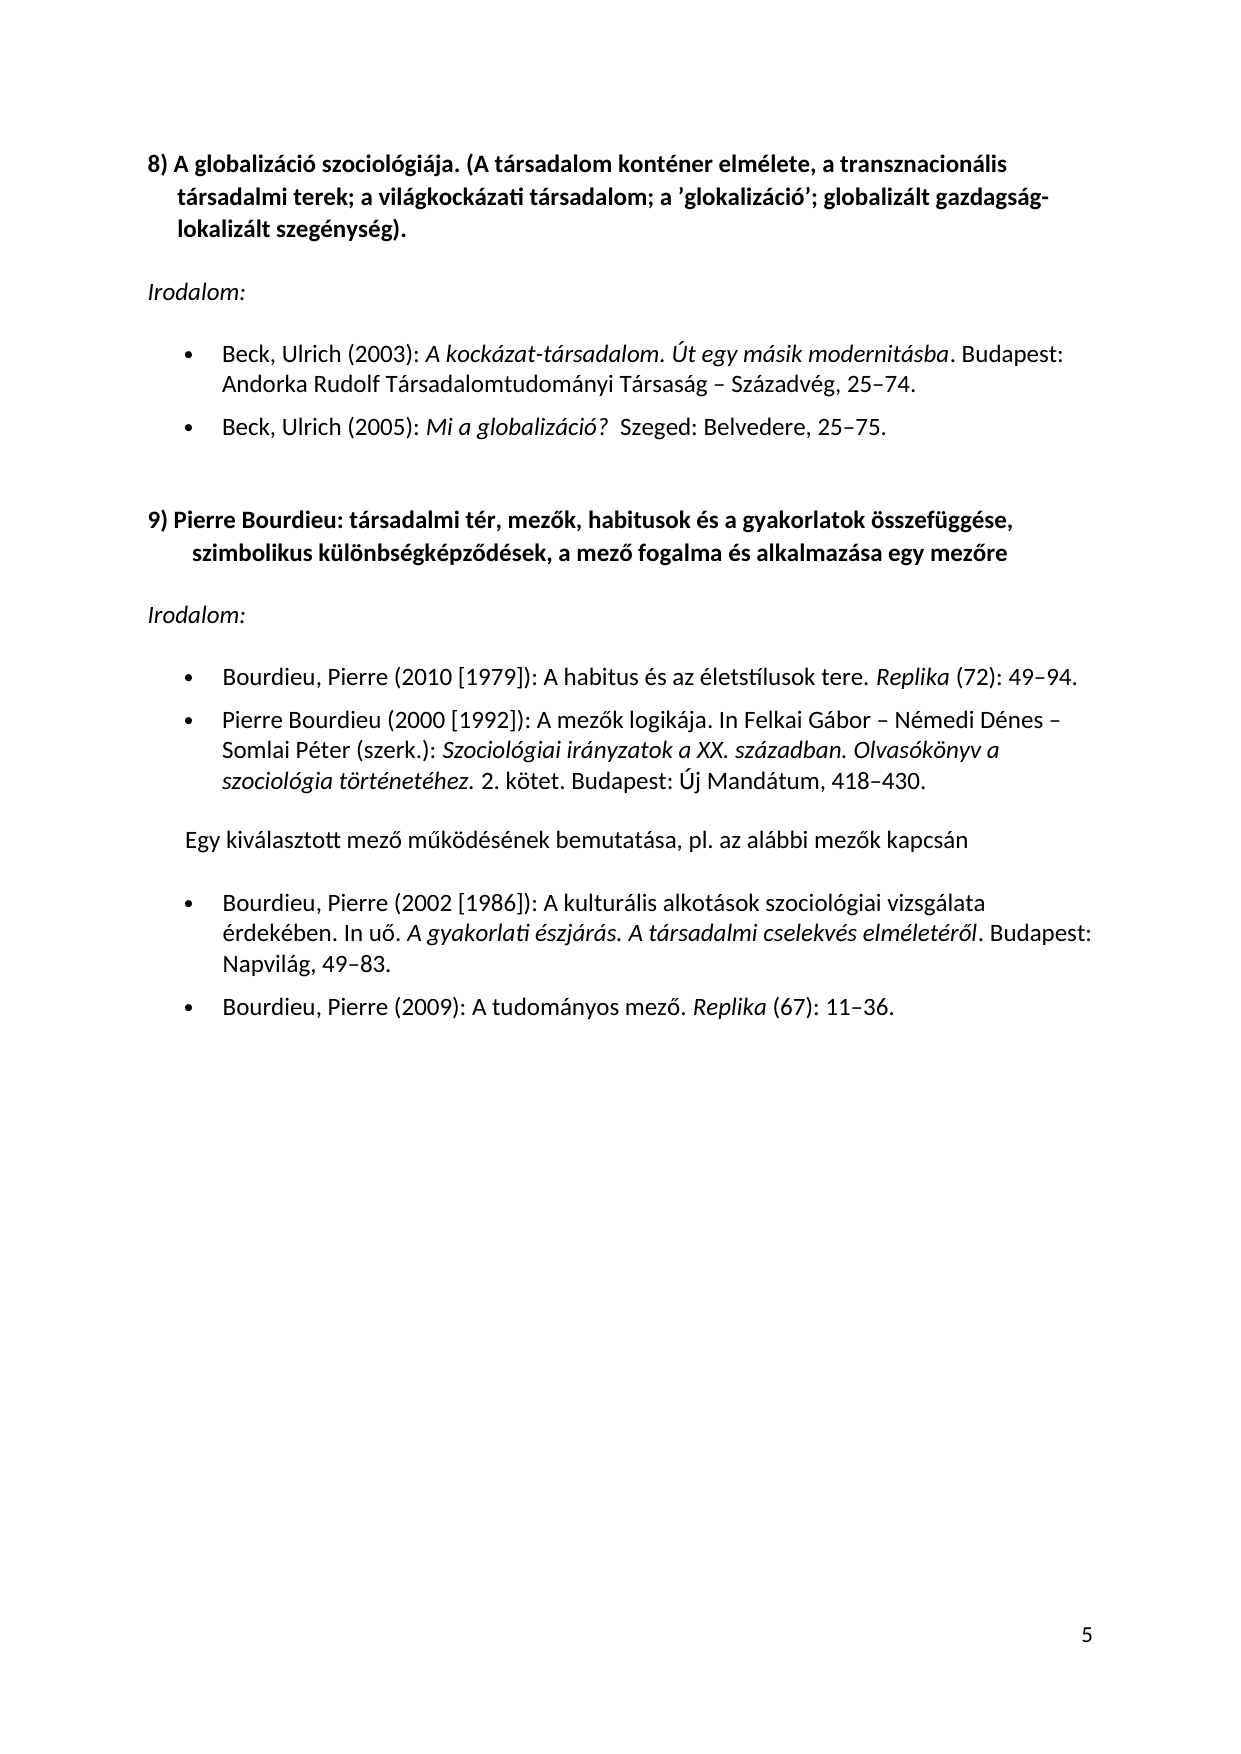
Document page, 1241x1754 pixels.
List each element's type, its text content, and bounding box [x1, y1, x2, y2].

list Bourdieu, Pierre (2002 [1986]): A kulturális alkotások szociológiai vizsgálata érdekében. In uő. A gyakorlati észjárás. A társadalmi cselekvés elméletéről. Budapest: Napvilág, 49–83. [185, 887, 1093, 978]
text Egy kiválasztott mező működésének bemutatása, pl. az alábbi mezők kapcsán [185, 825, 1093, 855]
list Pierre Bourdieu (2000 [1992]): A mezők logikája. In Felkai Gábor – Némedi Dénes – Somlai Péter (szerk.): Szociológiai irányzatok a XX. században. Olvasókönyv a szociológia történetéhez. 2. kötet. Budapest: Új Mandátum, 418–430. [185, 704, 1093, 796]
list Bourdieu, Pierre (2010 [1979]): A habitus és az életstílusok tere. Replika (72): 49–94. [185, 661, 1093, 691]
list Beck, Ulrich (2003): A kockázat-társadalom. Út egy másik modernitásba. Budapest: Andorka Rudolf Társadalomtudományi Társaság – Századvég, 25–74. [185, 338, 1093, 399]
text Irodalom: [147, 276, 1093, 306]
text 9) Pierre Bourdieu: társadalmi tér, mezők, habitusok és a gyakorlatok összefüggése, szimbolikus különbségképződések, a mező fogalma és alkalmazása egy mezőre [147, 504, 1093, 567]
text Irodalom: [147, 599, 1093, 629]
list Beck, Ulrich (2005): Mi a globalizáció? Szeged: Belvedere, 25–75. [185, 411, 1093, 442]
list Bourdieu, Pierre (2009): A tudományos mező. Replika (67): 11–36. [185, 991, 1093, 1021]
text 8) A globalizáció szociológiája. (A társadalom konténer elmélete, a transznacionális társadalmi terek; a világkockázati társadalom; a ’glokalizáció’; globalizált gazdagság- lokalizált szegénység). [147, 148, 1093, 244]
